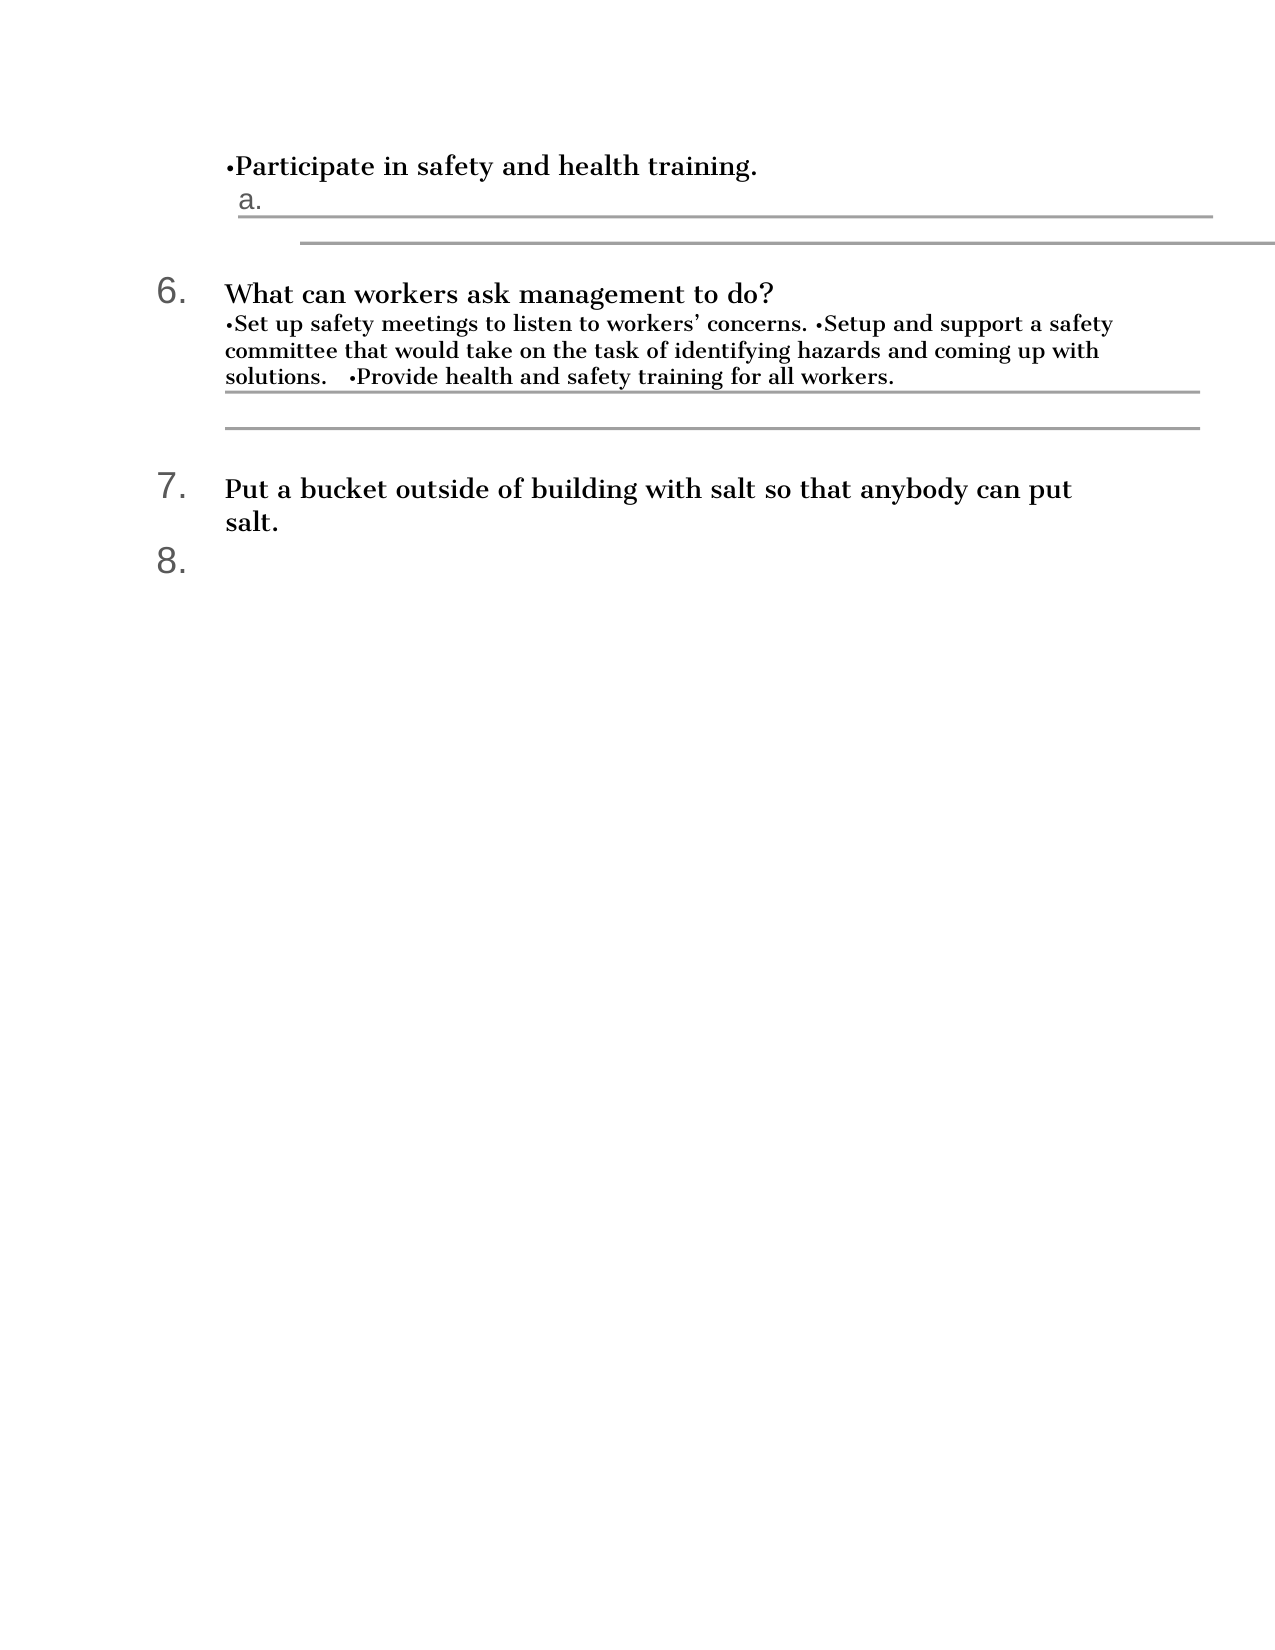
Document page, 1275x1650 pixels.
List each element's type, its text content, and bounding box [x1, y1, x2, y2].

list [187, 150, 1125, 182]
list What can workers ask management to do? •Set up safety meetings to listen to workers’ concerns. •Setup and support a safety committee that would take on the task of identifying hazards and coming up with solutions. •Provide health and safety training for all workers. [187, 268, 1125, 464]
list Put a bucket outside of building with salt so that anybody can put salt. [187, 464, 1125, 538]
